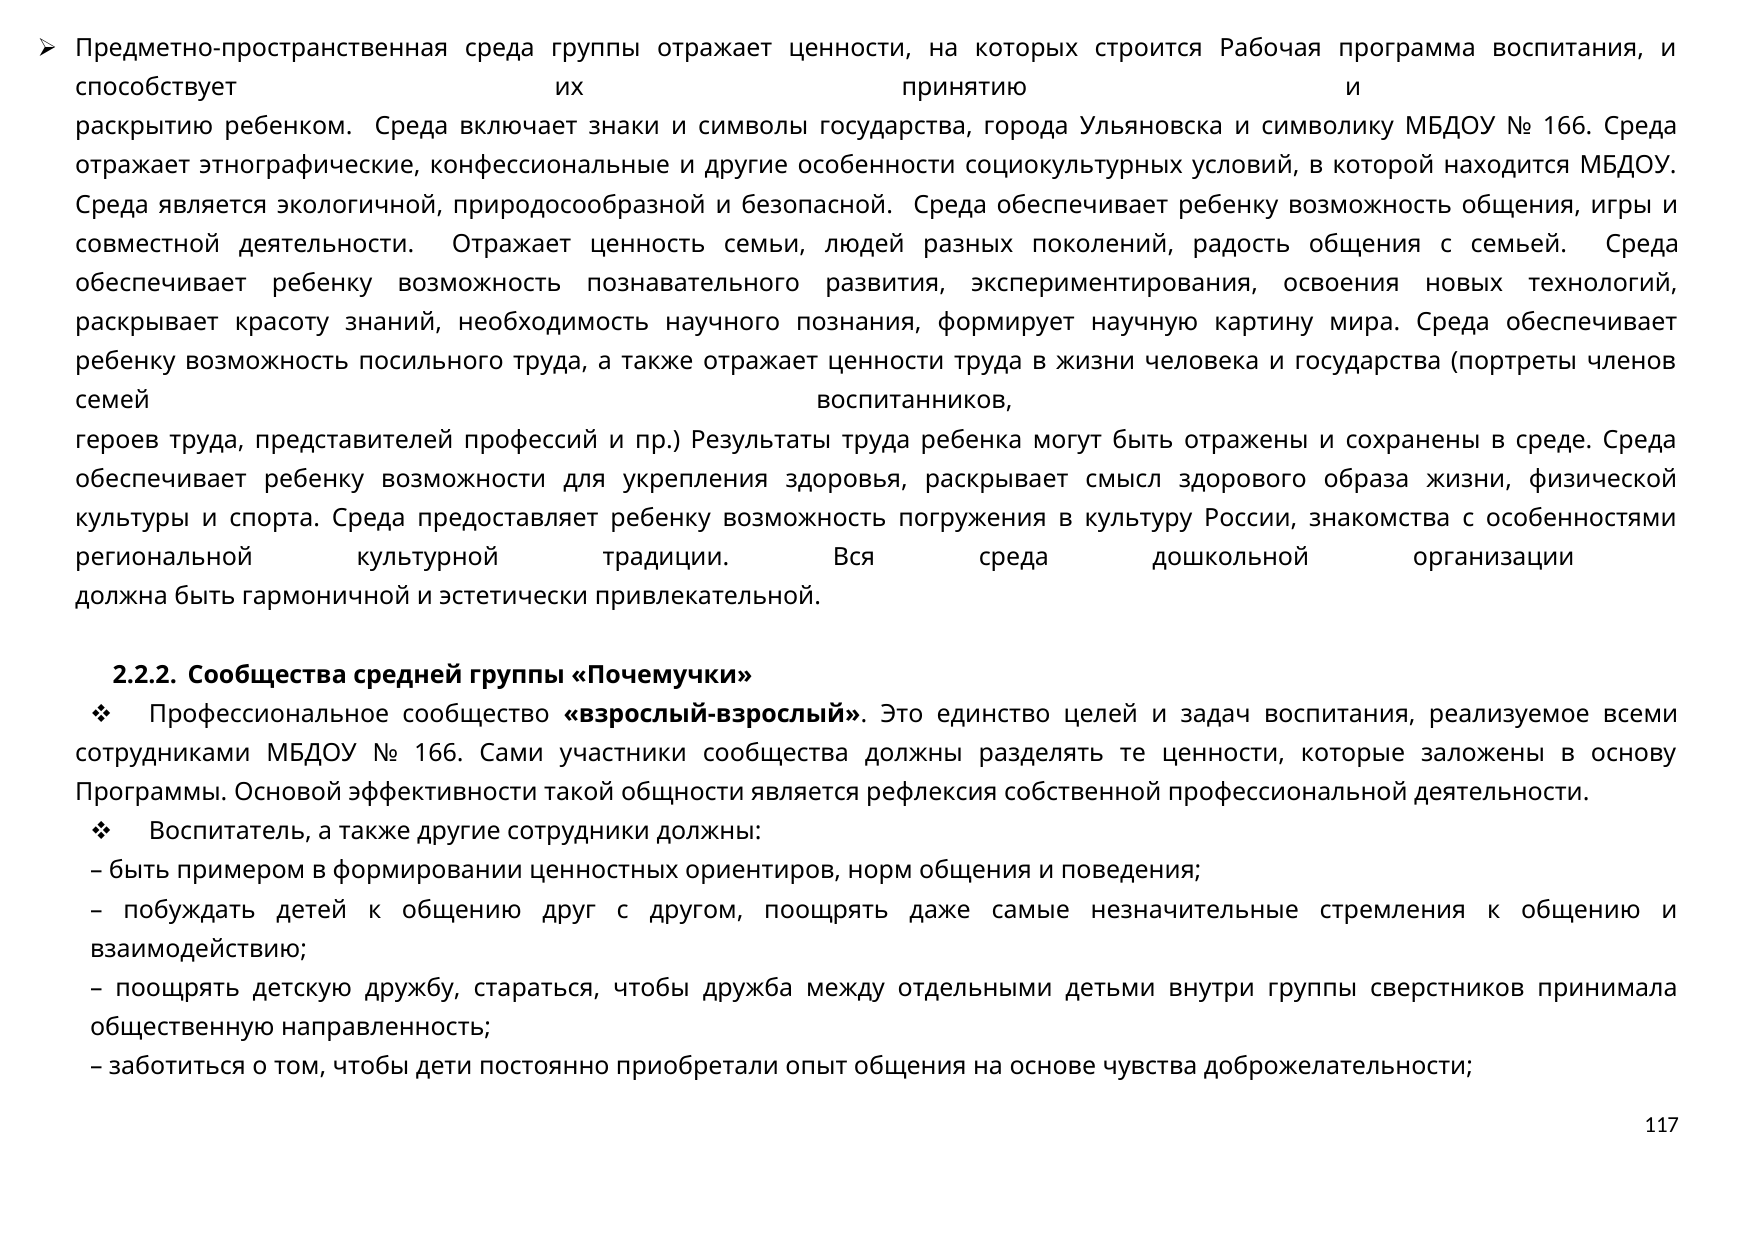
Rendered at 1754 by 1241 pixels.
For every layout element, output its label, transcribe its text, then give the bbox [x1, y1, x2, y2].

list – быть примером в формировании ценностных ориентиров, норм общения и поведения; [90, 852, 1679, 886]
list Сообщества средней группы «Почемучки» [112, 656, 1679, 690]
list – заботиться о том, чтобы дети постоянно приобретали опыт общения на основе чувства доброжелательности; [90, 1048, 1679, 1082]
list – поощрять детскую дружбу, стараться, чтобы дружба между отдельными детьми внутри группы сверстников принимала общественную направленность; [90, 969, 1679, 1043]
list Воспитатель, а также другие сотрудники должны: [75, 813, 1679, 847]
list – побуждать детей к общению друг с другом, поощрять даже самые незначительные стремления к общению и взаимодействию; [90, 891, 1679, 964]
list Предметно-пространственная среда группы отражает ценности, на которых строится Рабочая программа воспитания, и способствует их принятию и раскрытию ребенком. Среда включает знаки и символы государства, города Ульяновска и символику МБДОУ № 166. Среда отражает этнографические, конфессиональные и другие особенности социокультурных условий, в которой находится МБДОУ. Среда является экологичной, природосообразной и безопасной. Среда обеспечивает ребенку возможность общения, игры и совместной деятельности. Отражает ценность семьи, людей разных поколений, радость общения с семьей. Среда обеспечивает ребенку возможность познавательного развития, экспериментирования, освоения новых технологий, раскрывает красоту знаний, необходимость научного познания, формирует научную картину мира. Среда обеспечивает ребенку возможность посильного труда, а также отражает ценности труда в жизни человека и государства (портреты членов семей воспитанников, героев труда, представителей профессий и пр.) Результаты труда ребенка могут быть отражены и сохранены в среде. Среда обеспечивает ребенку возможности для укрепления здоровья, раскрывает смысл здорового образа жизни, физической культуры и спорта. Среда предоставляет ребенку возможность погружения в культуру России, знакомства с особенностями региональной культурной традиции. Вся среда дошкольной организации должна быть гармоничной и эстетически привлекательной. [37, 29, 1679, 612]
list Профессиональное сообщество «взрослый-взрослый». Это единство целей и задач воспитания, реализуемое всеми сотрудниками МБДОУ № 166. Сами участники сообщества должны разделять те ценности, которые заложены в основу Программы. Основой эффективности такой общности является рефлексия собственной профессиональной деятельности. [75, 695, 1679, 808]
